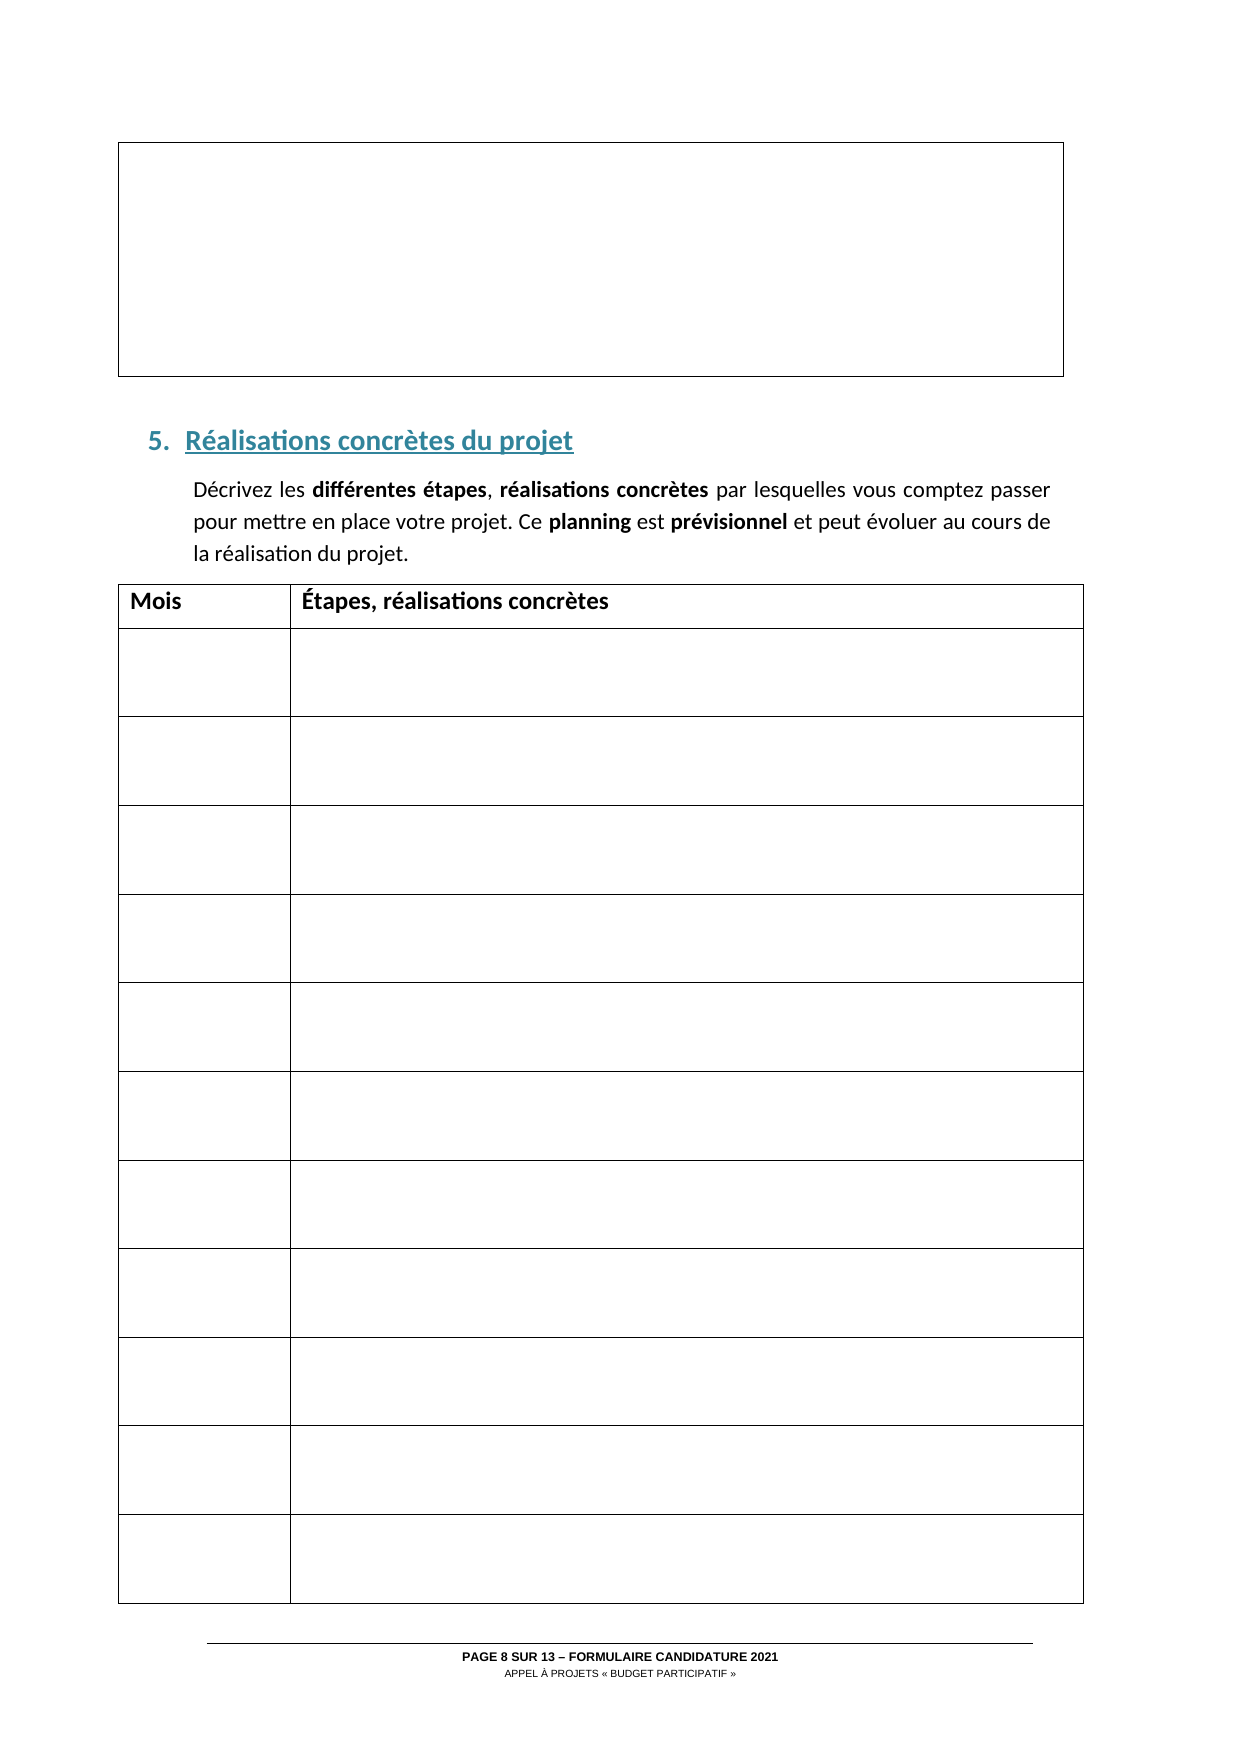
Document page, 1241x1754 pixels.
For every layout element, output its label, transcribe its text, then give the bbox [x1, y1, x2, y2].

table_cell [119, 895, 290, 982]
table_cell [119, 1072, 290, 1159]
table_cell [291, 895, 1083, 982]
table_cell [291, 629, 1083, 716]
table_header Mois [119, 585, 290, 628]
text Décrivez les différentes étapes, réalisations concrètes par lesquelles vous comptez passer pour mettre en place votre projet. Ce planning est prévisionnel et peut évoluer au cours de la réalisation du projet. [193, 475, 1051, 568]
table_header [119, 143, 1063, 376]
table_cell [291, 717, 1083, 805]
table_cell [291, 1515, 1083, 1603]
table_cell [119, 806, 290, 893]
table_cell [291, 1161, 1083, 1248]
table_cell [291, 983, 1083, 1071]
table_cell [119, 983, 290, 1071]
table_header Étapes, réalisations concrètes [291, 585, 1083, 628]
table_cell [119, 1338, 290, 1425]
table_cell [291, 1426, 1083, 1514]
table_cell [291, 806, 1083, 893]
list Réalisations concrètes du projet [148, 422, 1051, 457]
table_cell [119, 629, 290, 716]
table_cell [291, 1072, 1083, 1159]
table_cell [291, 1249, 1083, 1337]
table_cell [119, 1426, 290, 1514]
table_cell [291, 1338, 1083, 1425]
table_cell [119, 717, 290, 805]
table_cell [119, 1249, 290, 1337]
table_cell [119, 1515, 290, 1603]
table_cell [119, 1161, 290, 1248]
